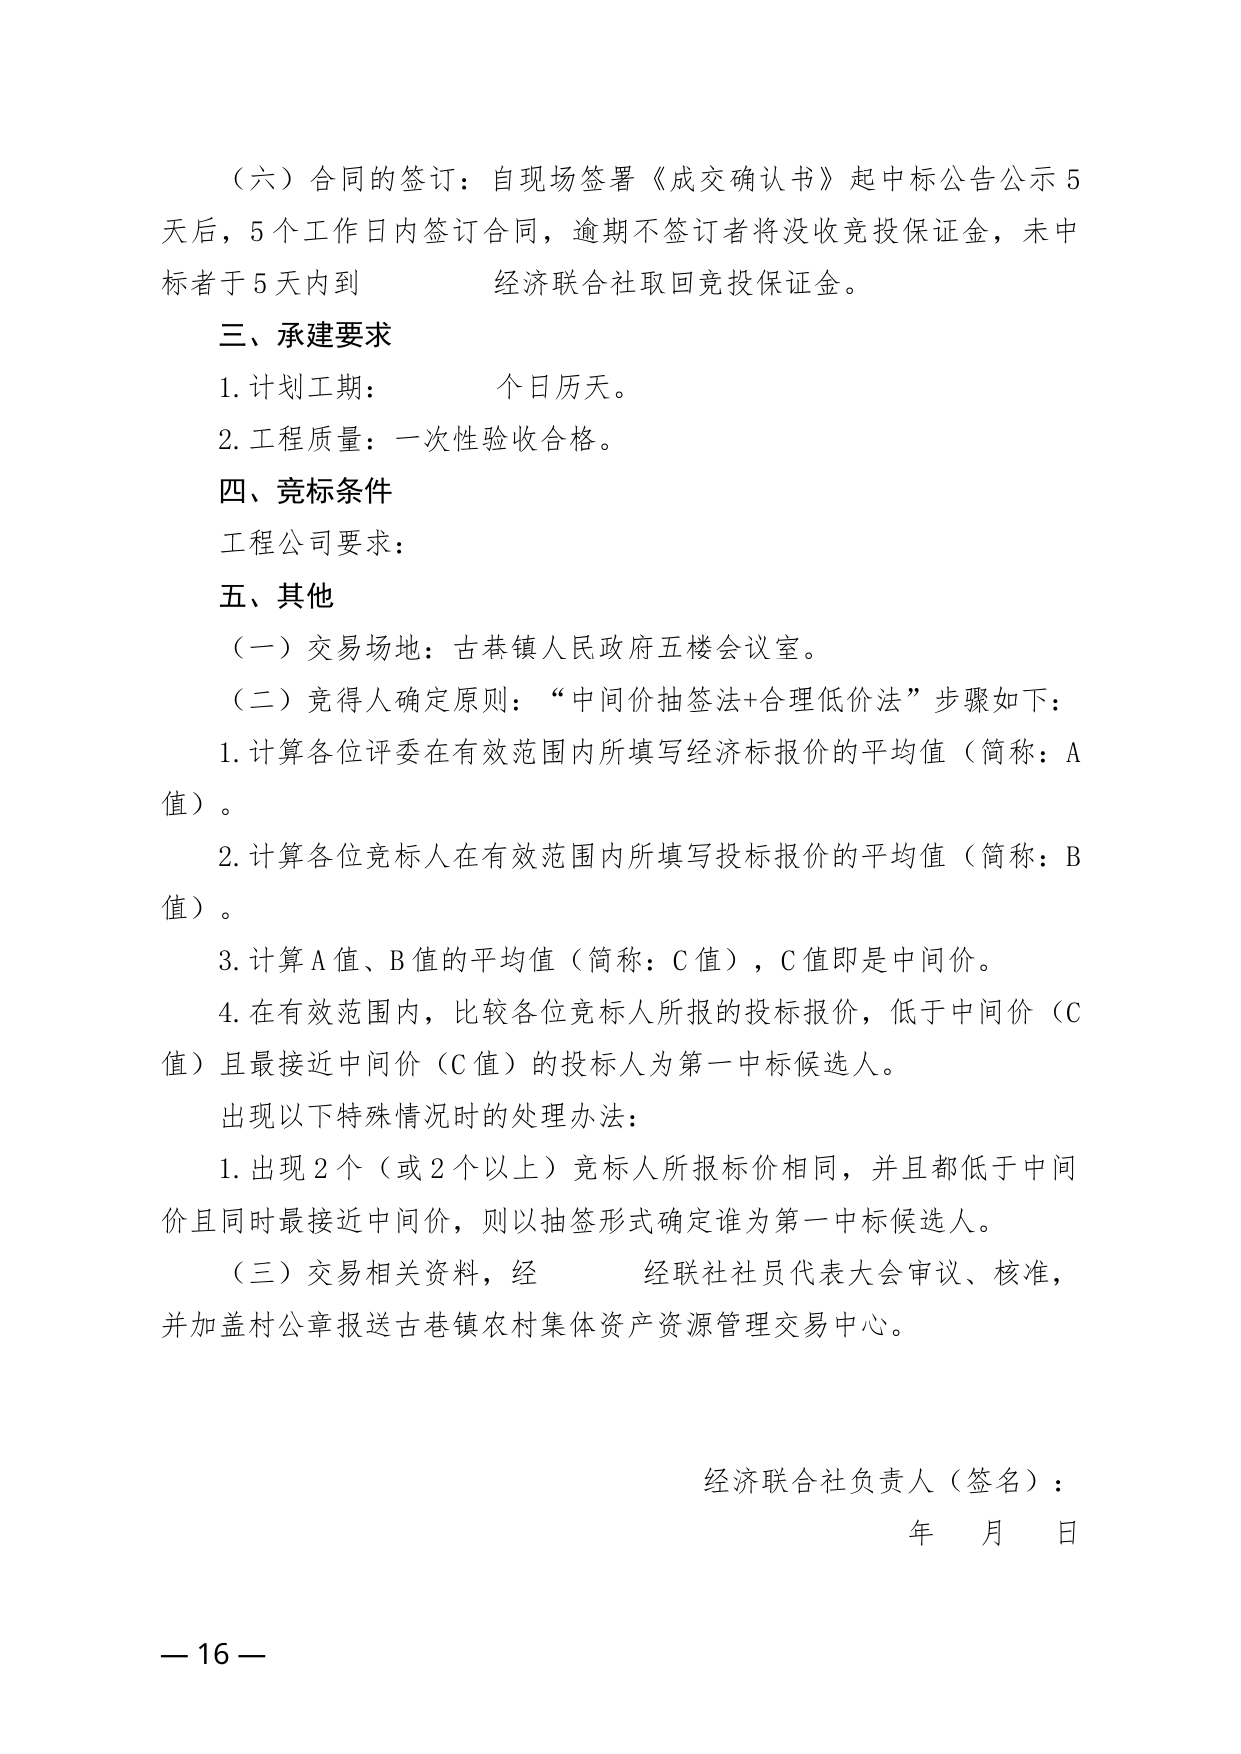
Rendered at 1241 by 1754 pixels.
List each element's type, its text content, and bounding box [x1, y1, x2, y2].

text （二）竞得人确定原则：“中间价抽签法+合理低价法”步骤如下： [159, 668, 1081, 721]
text （六）合同的签订：自现场签署《成交确认书》起中标公告公示5天后，5个工作日内签订合同，逾期不签订者将没收竞投保证金，未中标者于5天内到 经济联合社取回竞投保证金。 [159, 148, 1081, 304]
text （一）交易场地：古巷镇人民政府五楼会议室。 [159, 616, 1081, 668]
text 2.工程质量：一次性验收合格。 [159, 408, 1081, 460]
text 1.计算各位评委在有效范围内所填写经济标报价的平均值（简称：A值）。 [159, 721, 1081, 825]
text 三、承建要求 [159, 304, 1081, 356]
text 4.在有效范围内，比较各位竞标人所报的投标报价，低于中间价（C值）且最接近中间价（C值）的投标人为第一中标候选人。 [159, 981, 1081, 1085]
text 3.计算A值、B值的平均值（简称：C值），C值即是中间价。 [159, 929, 1081, 981]
text （三）交易相关资料，经 经联社社员代表大会审议、核准，并加盖村公章报送古巷镇农村集体资产资源管理交易中心。 [159, 1241, 1081, 1346]
text 1.出现2个（或2个以上）竞标人所报标价相同，并且都低于中间价且同时最接近中间价，则以抽签形式确定谁为第一中标候选人。 [159, 1137, 1081, 1241]
text 经济联合社负责人（签名）： [159, 1450, 1081, 1502]
text 年 月 日 [159, 1502, 1081, 1554]
text 工程公司要求： [159, 512, 1081, 564]
text 出现以下特殊情况时的处理办法： [159, 1085, 1081, 1137]
text 1.计划工期： 个日历天。 [159, 356, 1081, 408]
text 四、竞标条件 [159, 460, 1081, 512]
text 2.计算各位竞标人在有效范围内所填写投标报价的平均值（简称：B值）。 [159, 825, 1081, 929]
text 五、其他 [159, 564, 1081, 616]
